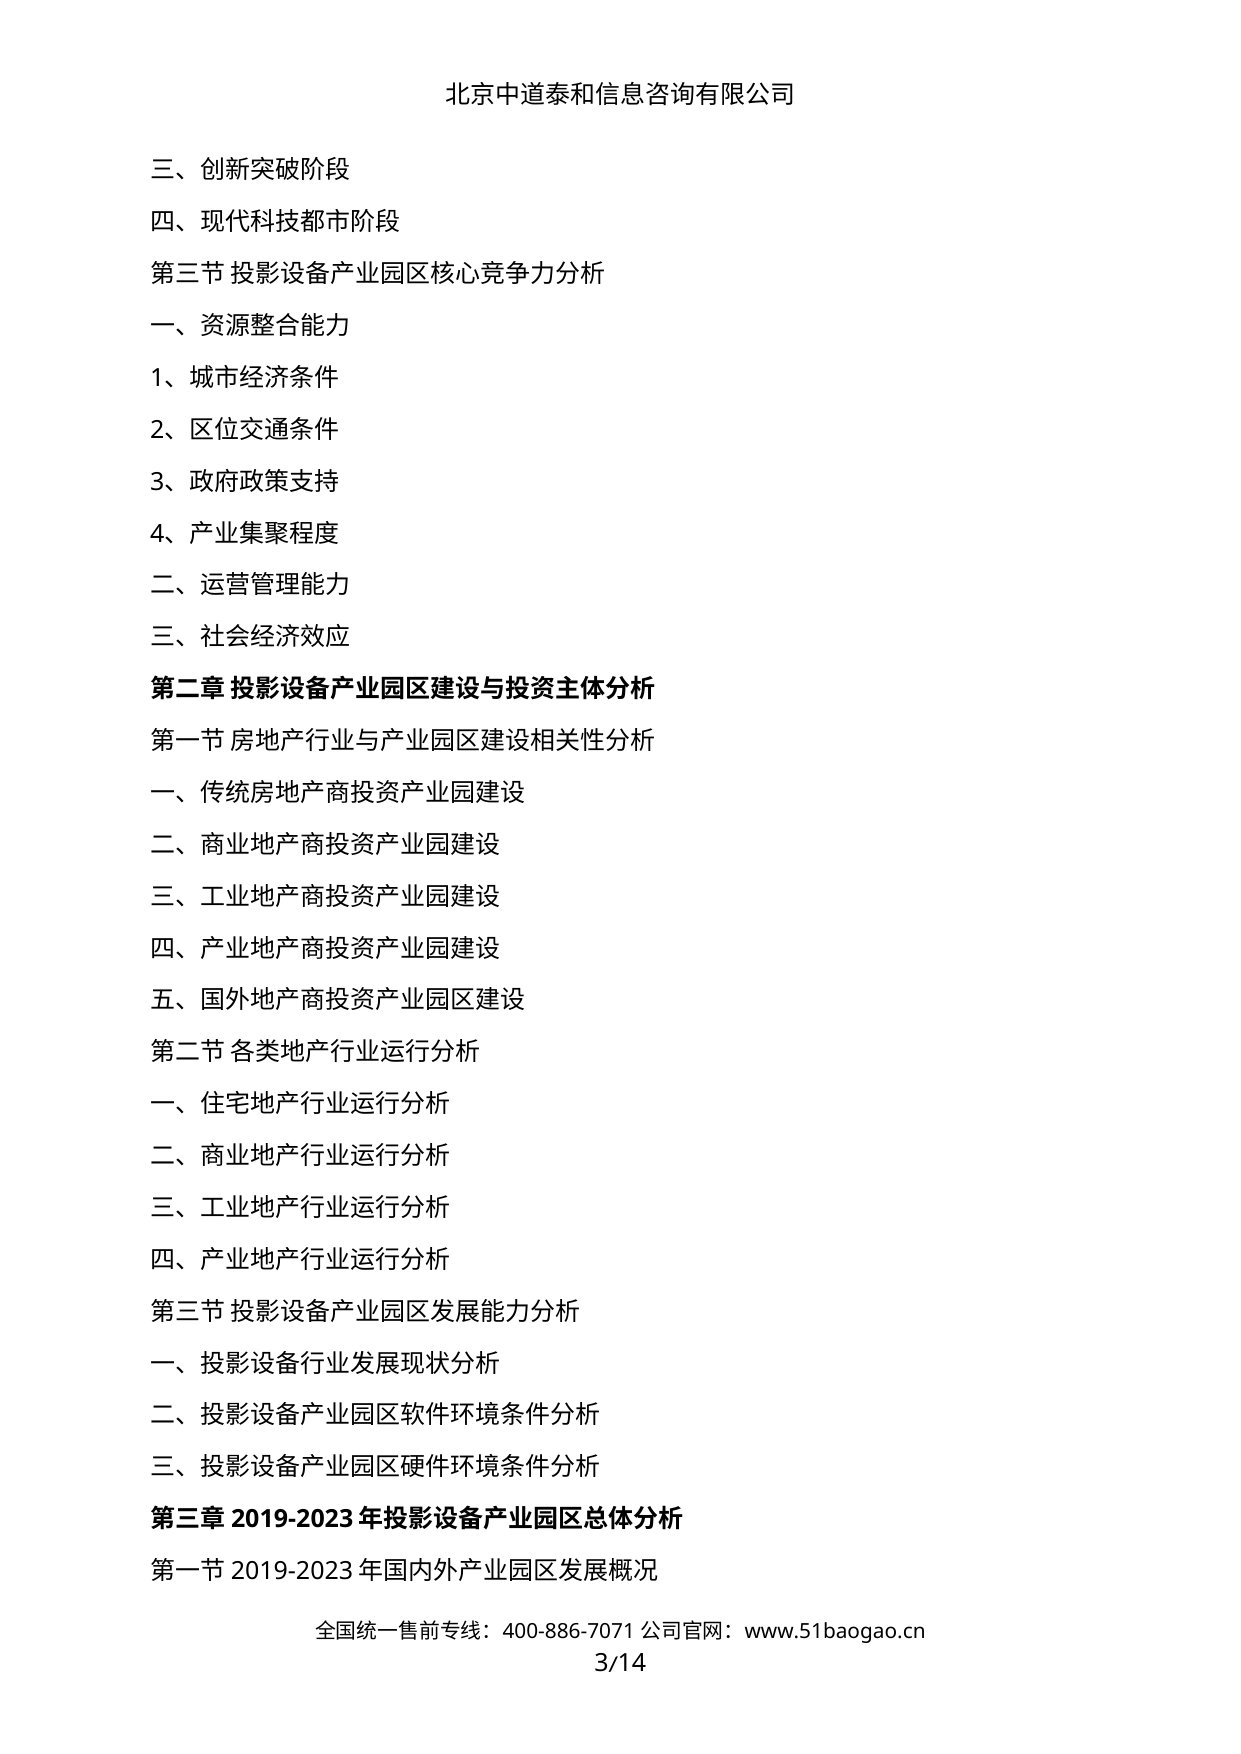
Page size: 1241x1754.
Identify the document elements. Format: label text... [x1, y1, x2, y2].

text 一、投影设备行业发展现状分析 [150, 1343, 1090, 1379]
text 四、产业地产行业运行分析 [150, 1239, 1090, 1276]
text 第一节 房地产行业与产业园区建设相关性分析 [150, 721, 1090, 757]
text 第三节 投影设备产业园区发展能力分析 [150, 1291, 1090, 1327]
text 二、商业地产商投资产业园建设 [150, 824, 1090, 861]
text 二、运营管理能力 [150, 565, 1090, 601]
text 2、区位交通条件 [150, 409, 1090, 446]
text 三、工业地产商投资产业园建设 [150, 876, 1090, 912]
text 四、现代科技都市阶段 [150, 202, 1090, 238]
text 第二节 各类地产行业运行分析 [150, 1032, 1090, 1068]
text 一、资源整合能力 [150, 306, 1090, 342]
text 二、商业地产行业运行分析 [150, 1136, 1090, 1172]
text 第三节 投影设备产业园区核心竞争力分析 [150, 254, 1090, 290]
text 四、产业地产商投资产业园建设 [150, 928, 1090, 964]
text 三、投影设备产业园区硬件环境条件分析 [150, 1447, 1090, 1483]
text 第一节 2019-2023年国内外产业园区发展概况 [150, 1551, 1090, 1587]
text 三、社会经济效应 [150, 617, 1090, 653]
text 第三章 2019-2023年投影设备产业园区总体分析 [150, 1499, 1090, 1535]
text 一、住宅地产行业运行分析 [150, 1084, 1090, 1120]
text 1、城市经济条件 [150, 357, 1090, 394]
text 二、投影设备产业园区软件环境条件分析 [150, 1395, 1090, 1431]
text 第二章 投影设备产业园区建设与投资主体分析 [150, 669, 1090, 705]
text 三、创新突破阶段 [150, 150, 1090, 186]
text 3、政府政策支持 [150, 461, 1090, 497]
text 三、工业地产行业运行分析 [150, 1187, 1090, 1224]
text 一、传统房地产商投资产业园建设 [150, 772, 1090, 809]
text 五、国外地产商投资产业园区建设 [150, 980, 1090, 1016]
text 4、产业集聚程度 [150, 513, 1090, 549]
